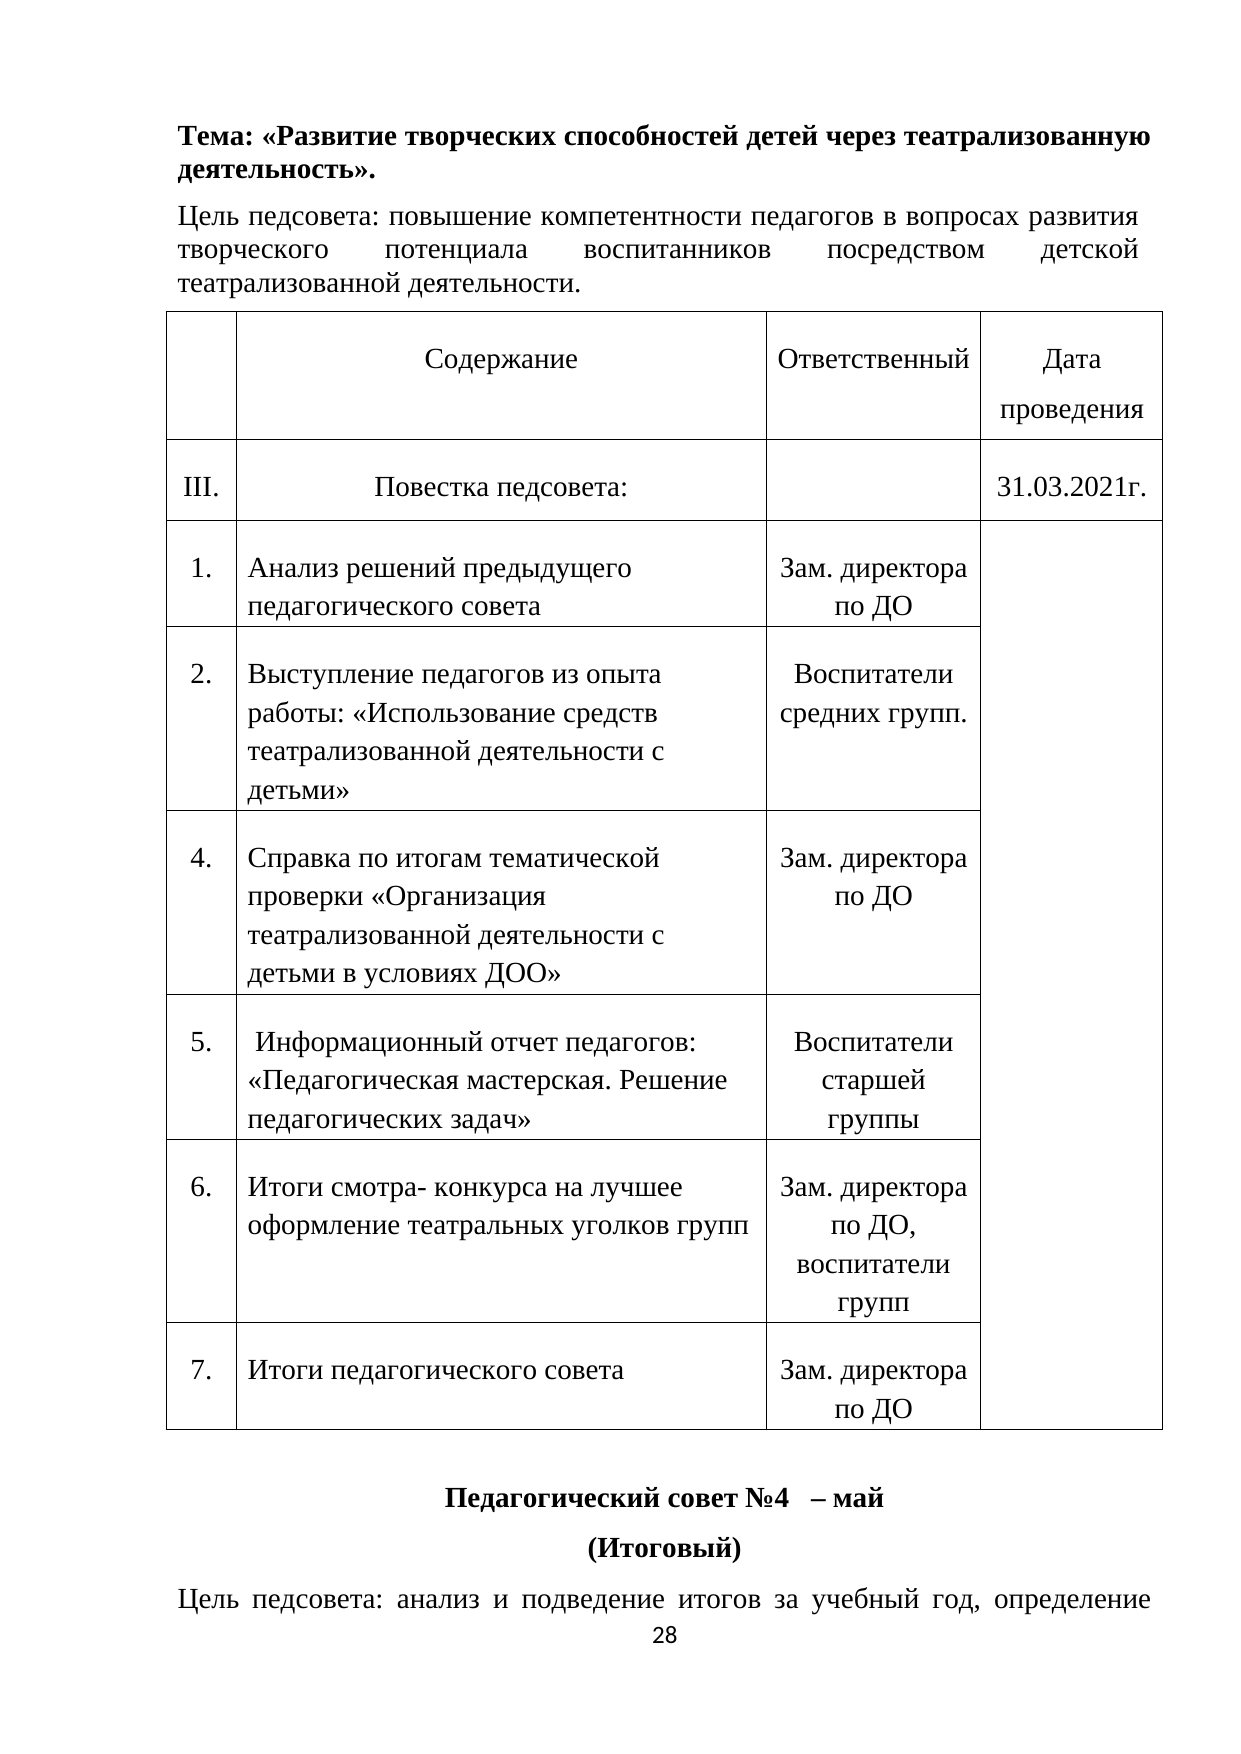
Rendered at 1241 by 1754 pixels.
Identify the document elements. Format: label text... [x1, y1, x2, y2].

table_cell Зам. директора по ДО [767, 1323, 980, 1429]
table_header Содержание [237, 312, 766, 439]
table_cell Воспитатели старшей группы [767, 995, 980, 1138]
text Тема: «Развитие творческих способностей детей через театрализованную деятельность». [177, 118, 1152, 185]
table_header Ответственный [767, 312, 980, 439]
table_cell 31.03.2021г. [981, 440, 1162, 519]
text (Итоговый) [177, 1530, 1152, 1564]
table_cell Зам. директора по ДО, воспитатели групп [767, 1140, 980, 1322]
table_cell III. [167, 440, 236, 519]
table_cell Итоги смотра- конкурса на лучшее оформление театральных уголков групп [237, 1140, 766, 1322]
text Цель педсовета: повышение компетентности педагогов в вопросах развития творческого потенциала воспитанников посредством детской театрализованной деятельности. [177, 198, 1139, 298]
table_cell Справка по итогам тематической проверки «Организация театрализованной деятельности с детьми в условиях ДОО» [237, 811, 766, 993]
table_cell Анализ решений предыдущего педагогического совета [237, 521, 766, 626]
table_cell [981, 521, 1162, 1429]
table_cell 2. [167, 627, 236, 810]
table_cell Информационный отчет педагогов: «Педагогическая мастерская. Решение педагогических задач» [237, 995, 766, 1138]
table_header [167, 312, 236, 439]
table_cell Повестка педсовета: [237, 440, 766, 519]
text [177, 1581, 1152, 1614]
table_cell Итоги педагогического совета [237, 1323, 766, 1429]
table_cell 6. [167, 1140, 236, 1322]
table_cell Зам. директора по ДО [767, 521, 980, 626]
table_cell Зам. директора по ДО [767, 811, 980, 993]
table_cell 1. [167, 521, 236, 626]
table_header Дата проведения [981, 312, 1162, 439]
table_cell 7. [167, 1323, 236, 1429]
table_cell [767, 440, 980, 519]
text Педагогический совет №4 – май [177, 1480, 1152, 1514]
table_cell Воспитатели средних групп. [767, 627, 980, 810]
table_cell Выступление педагогов из опыта работы: «Использование средств театрализованной деятельности с детьми» [237, 627, 766, 810]
table_cell 5. [167, 995, 236, 1138]
table_cell 4. [167, 811, 236, 993]
